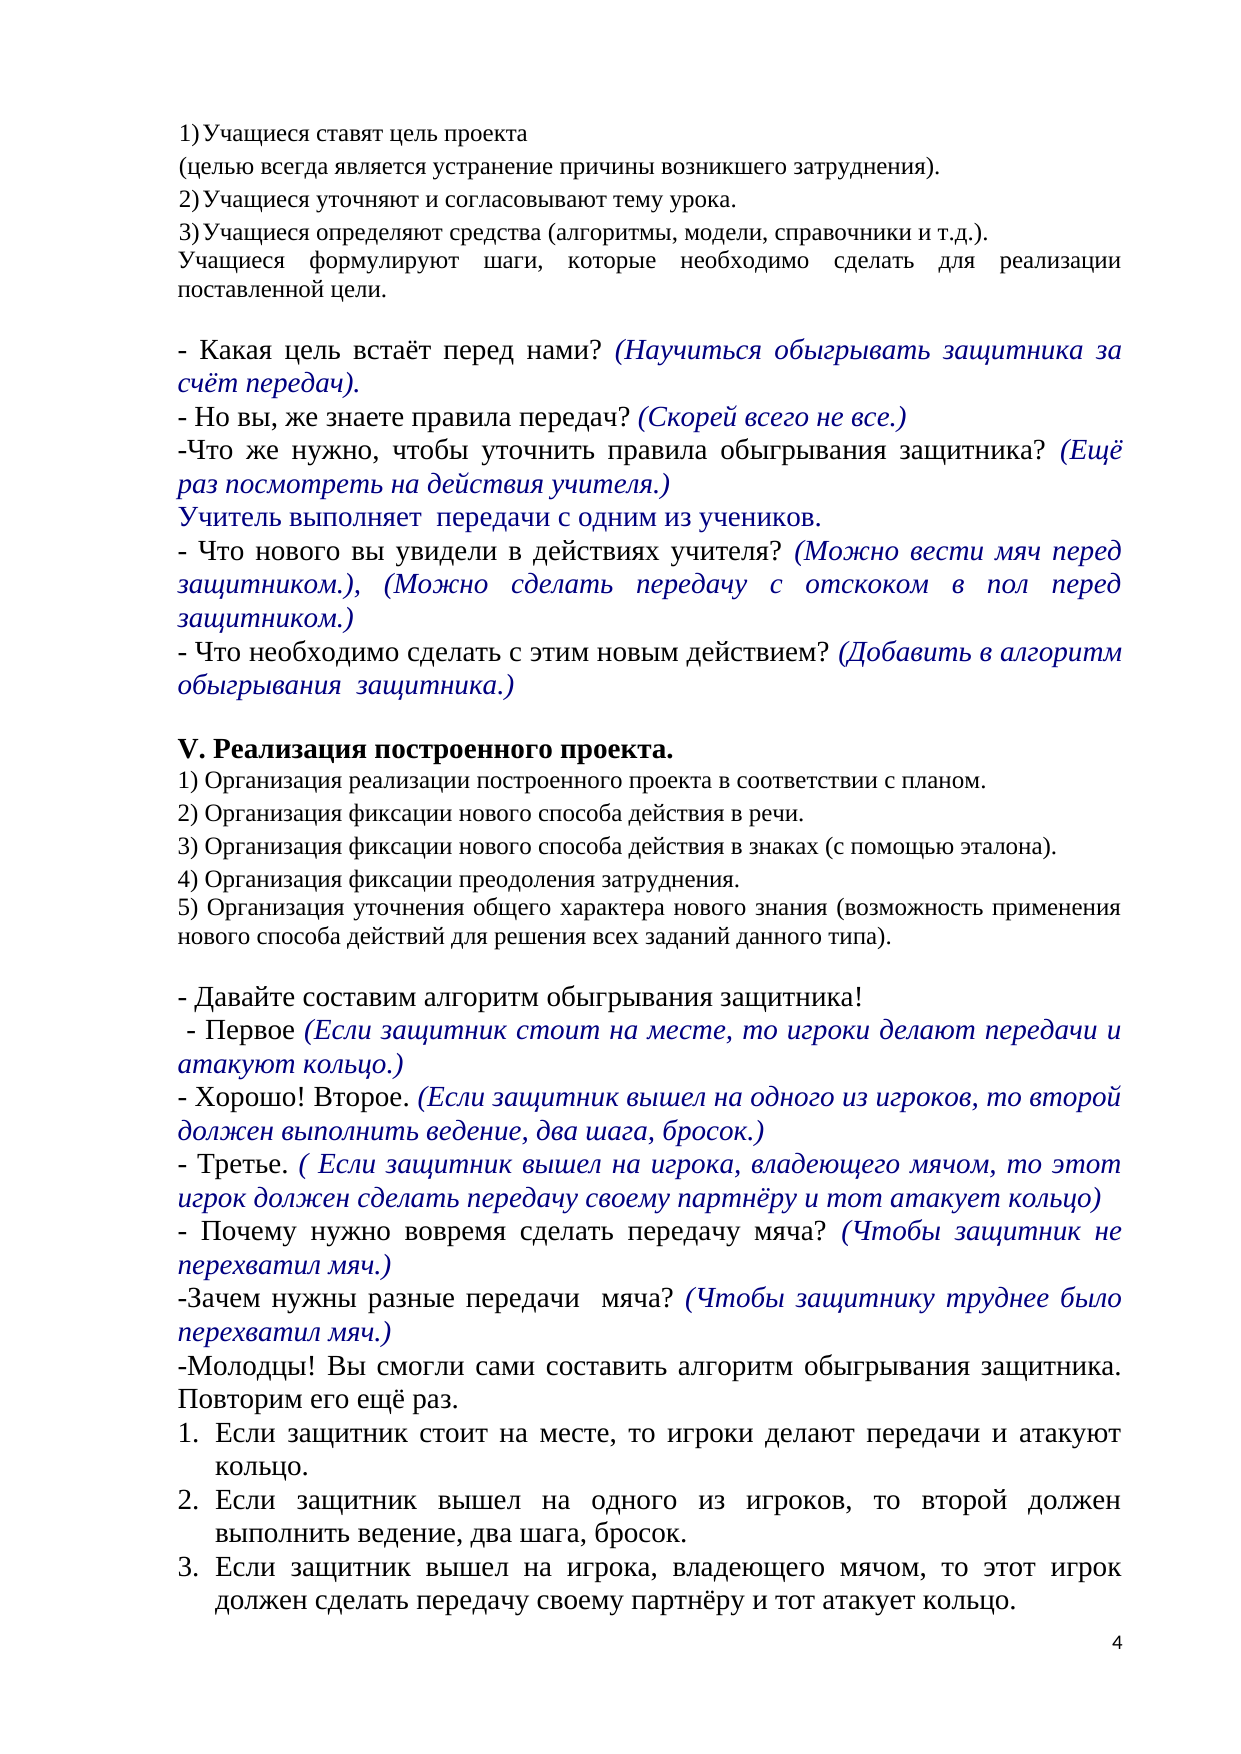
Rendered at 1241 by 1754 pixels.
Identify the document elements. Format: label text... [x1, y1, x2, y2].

text - Давайте составим алгоритм обыгрывания защитника! [177, 979, 1122, 1012]
text - Что необходимо сделать с этим новым действием? (Добавить в алгоритм обыгрывания защитника.) [177, 634, 1122, 701]
text -Молодцы! Вы смогли сами составить алгоритм обыгрывания защитника. Повторим его ещё раз. [177, 1348, 1122, 1415]
text - Третье. ( Если защитник вышел на игрока, владеющего мячом, то этот игрок должен сделать передачу своему партнёру и тот атакует кольцо) [177, 1146, 1122, 1213]
text V. Реализация построенного проекта. [177, 731, 1122, 765]
list Учащиеся ставят цель проекта [179, 118, 1122, 147]
text Учитель выполняет передачи с одним из учеников. [177, 499, 1122, 533]
list Учащиеся определяют средства (алгоритмы, модели, справочники и т.д.). [179, 217, 1122, 246]
text 3) Организация фиксации нового способа действия в знаках (с помощью эталона). [177, 831, 1122, 859]
text - Первое (Если защитник стоит на месте, то игроки делают передачи и атакуют кольцо.) [177, 1012, 1122, 1079]
text - Но вы, же знаете правила передач? (Скорей всего не все.) [177, 399, 1122, 432]
list Если защитник стоит на месте, то игроки делают передачи и атакуют кольцо. [177, 1415, 1122, 1482]
list Учащиеся уточняют и согласовывают тему урока. [179, 184, 1122, 213]
text (целью всегда является устранение причины возникшего затруднения). [179, 151, 1122, 180]
text 5) Организация уточнения общего характера нового знания (возможность применения нового способа действий для решения всех заданий данного типа). [177, 892, 1122, 950]
text -Что же нужно, чтобы уточнить правила обыгрывания защитника? (Ещё раз посмотреть на действия учителя.) [177, 432, 1122, 499]
text - Почему нужно вовремя сделать передачу мяча? (Чтобы защитник не перехватил мяч.) [177, 1213, 1122, 1281]
text 4) Организация фиксации преодоления затруднения. [177, 864, 1122, 892]
text -Зачем нужны разные передачи мяча? (Чтобы защитнику труднее было перехватил мяч.) [177, 1281, 1122, 1348]
text - Хорошо! Второе. (Если защитник вышел на одного из игроков, то второй должен выполнить ведение, два шага, бросок.) [177, 1079, 1122, 1146]
list Если защитник вышел на игрока, владеющего мячом, то этот игрок должен сделать передачу своему партнёру и тот атакует кольцо. [177, 1549, 1122, 1616]
text - Что нового вы увидели в действиях учителя? (Можно вести мяч перед защитником.), (Можно сделать передачу с отскоком в пол перед защитником.) [177, 533, 1122, 634]
text Учащиеся формулируют шаги, которые необходимо сделать для реализации поставленной цели. [177, 246, 1122, 303]
list Если защитник вышел на одного из игроков, то второй должен выполнить ведение, два шага, бросок. [177, 1482, 1122, 1549]
text - Какая цель встаёт перед нами? (Научиться обыгрывать защитника за счёт передач). [177, 332, 1122, 399]
text 2) Организация фиксации нового способа действия в речи. [177, 798, 1122, 827]
text 1) Организация реализации построенного проекта в соответствии с планом. [177, 765, 1122, 794]
